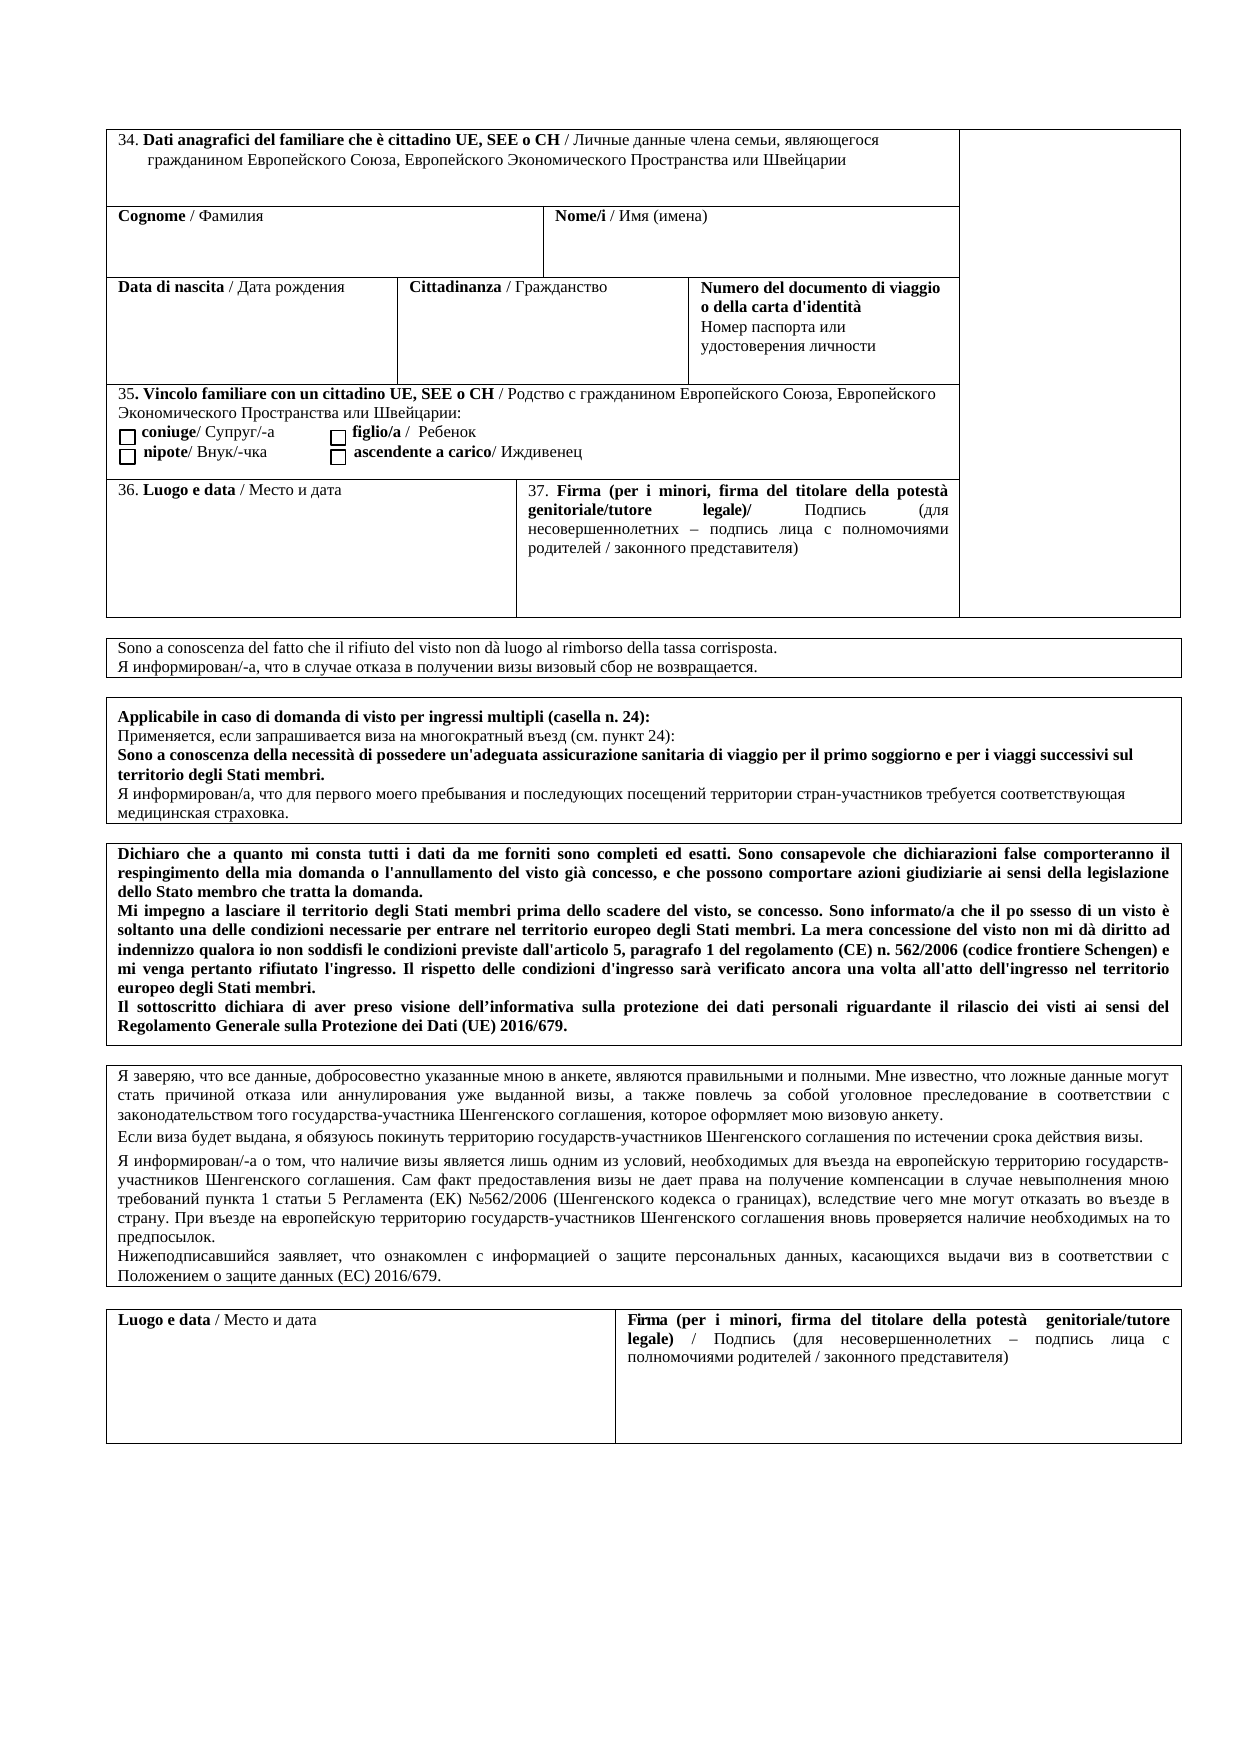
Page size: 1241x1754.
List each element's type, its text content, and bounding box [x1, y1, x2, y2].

table_cell Numero del documento di viaggio o della carta d'identità Номер паспорта или удостоверения личности [689, 278, 959, 384]
table_header 34. Dati anagrafici del familiare che è cittadino UE, SEE o CH / Личные данные члена семьи, являющегося гражданином Европейского Союза, Европейского Экономического Пространства или Швейцарии [107, 130, 959, 206]
table_cell Cognome / Фамилия [107, 207, 543, 277]
table_cell 36. Luogo e data / Место и дата [107, 480, 516, 617]
table_cell 35. Vincolo familiare con un cittadino UE, SEE o CH / Родство с гражданином Европейского Союза, Европейского Экономического Пространства или Швейцарии: coniuge/ Супруг/-а figlio/a / Ребенок nipote/ Внук/-чка ascendente a carico/ Иждивенец [107, 385, 959, 479]
table_cell Data di nascita / Дата рождения [107, 278, 397, 384]
table_cell 37. Firma (per i minori, firma del titolare della potestà genitoriale/tutore legale)/ Подпись (для несовершеннолетних – подпись лица с полномочиями родителей / законного представителя) [517, 480, 959, 617]
table_header [960, 130, 1180, 617]
table_header Luogo e data / Место и дата [107, 1310, 615, 1443]
table_cell Cittadinanza / Гражданство [398, 278, 688, 384]
table_header Firma (per i minori, firma del titolare della potestà genitoriale/tutore legale) / Подпись (для несовершеннолетних – подпись лица с полномочиями родителей / законного представителя) [616, 1310, 1181, 1443]
table_cell Nome/i / Имя (имена) [544, 207, 959, 277]
